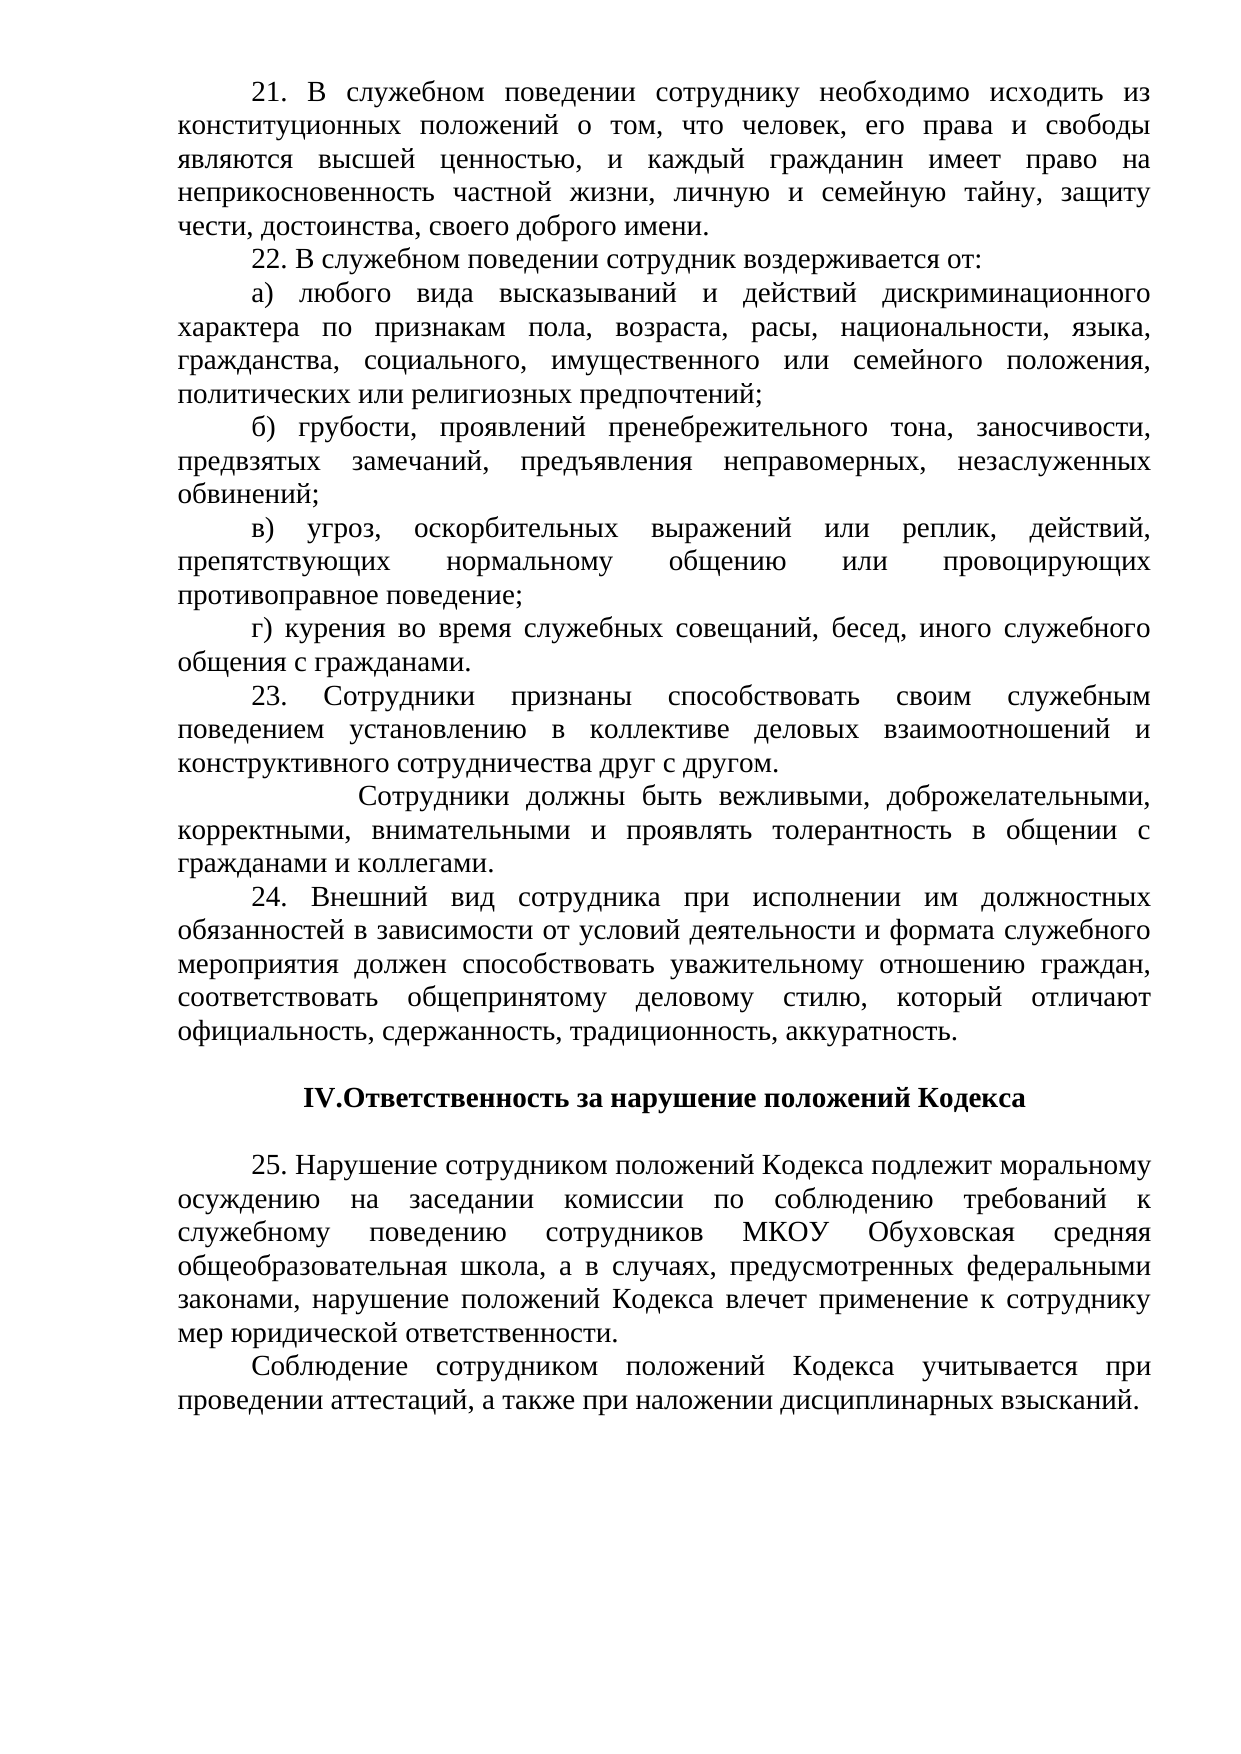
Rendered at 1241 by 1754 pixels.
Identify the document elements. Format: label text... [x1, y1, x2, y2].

text 21. В служебном поведении сотруднику необходимо исходить из конституционных положений о том, что человек, его права и свободы являются высшей ценностью, и каждый гражданин имеет право на неприкосновенность частной жизни, личную и семейную тайну, защиту чести, достоинства, своего доброго имени. [177, 74, 1152, 242]
text а) любого вида высказываний и действий дискриминационного характера по признакам пола, возраста, расы, национальности, языка, гражданства, социального, имущественного или семейного положения, политических или религиозных предпочтений; [177, 275, 1152, 409]
text б) грубости, проявлений пренебрежительного тона, заносчивости, предвзятых замечаний, предъявления неправомерных, незаслуженных обвинений; [177, 409, 1152, 510]
text Соблюдение сотрудником положений Кодекса учитывается при проведении аттестаций, а также при наложении дисциплинарных взысканий. [177, 1348, 1152, 1416]
text 25. Нарушение сотрудником положений Кодекса подлежит моральному осуждению на заседании комиссии по соблюдению требований к служебному поведению сотрудников МКОУ Обуховская средняя общеобразовательная школа, а в случаях, предусмотренных федеральными законами, нарушение положений Кодекса влечет применение к сотруднику мер юридической ответственности. [177, 1147, 1152, 1348]
text 22. В служебном поведении сотрудник воздерживается от: [177, 242, 1152, 275]
text IV.Ответственность за нарушение положений Кодекса [177, 1080, 1152, 1114]
text Сотрудники должны быть вежливыми, доброжелательными, корректными, внимательными и проявлять толерантность в общении с гражданами и коллегами. [177, 778, 1152, 879]
text 24. Внешний вид сотрудника при исполнении им должностных обязанностей в зависимости от условий деятельности и формата служебного мероприятия должен способствовать уважительному отношению граждан, соответствовать общепринятому деловому стилю, который отличают официальность, сдержанность, традиционность, аккуратность. [177, 879, 1152, 1047]
text 23. Сотрудники признаны способствовать своим служебным поведением установлению в коллективе деловых взаимоотношений и конструктивного сотрудничества друг с другом. [177, 678, 1152, 778]
text г) курения во время служебных совещаний, бесед, иного служебного общения с гражданами. [177, 611, 1152, 678]
text в) угроз, оскорбительных выражений или реплик, действий, препятствующих нормальному общению или провоцирующих противоправное поведение; [177, 510, 1152, 611]
